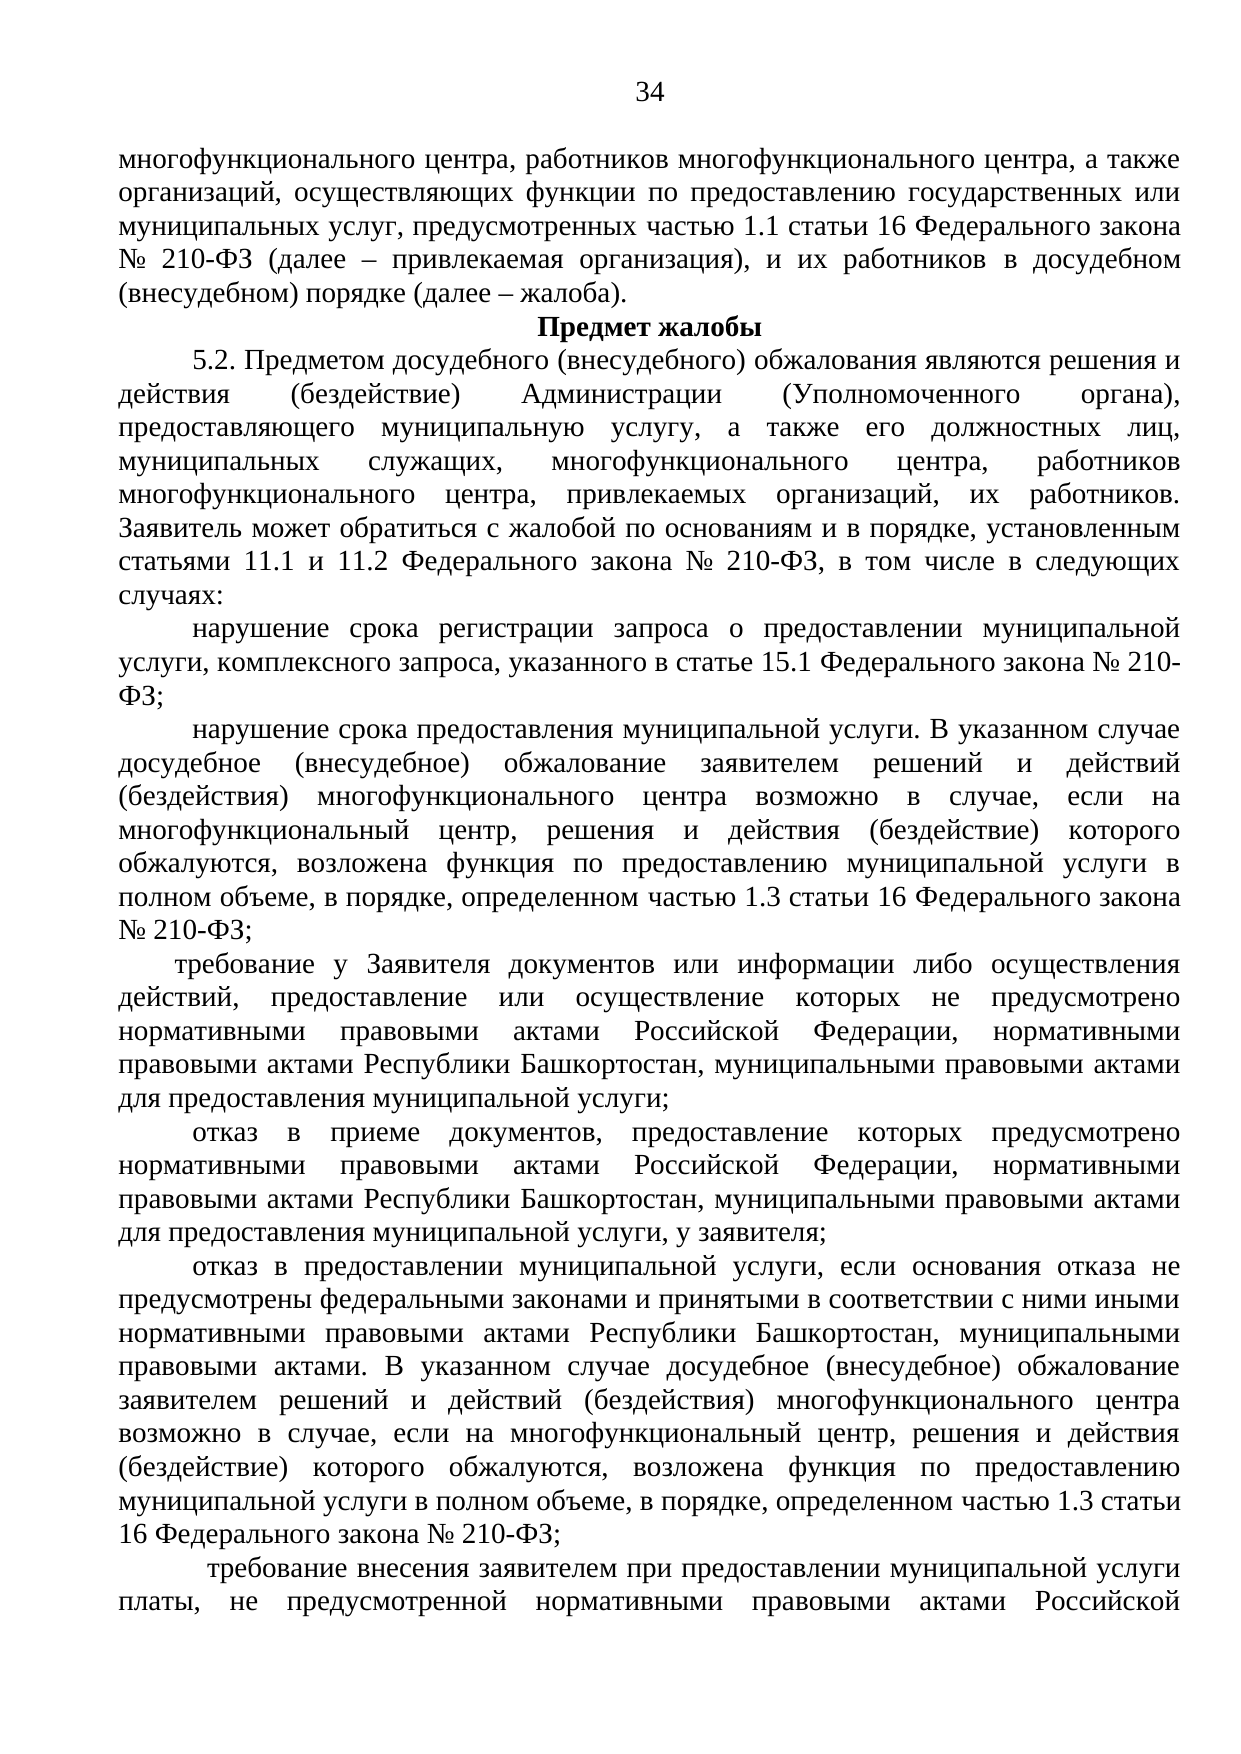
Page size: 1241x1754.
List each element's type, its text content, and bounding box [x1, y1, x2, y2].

text требование у Заявителя документов или информации либо осуществления действий, предоставление или осуществление которых не предусмотрено нормативными правовыми актами Российской Федерации, нормативными правовыми актами Республики Башкортостан, муниципальными правовыми актами для предоставления муниципальной услуги; [118, 946, 1181, 1114]
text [118, 1550, 1181, 1617]
text отказ в предоставлении муниципальной услуги, если основания отказа не предусмотрены федеральными законами и принятыми в соответствии с ними иными нормативными правовыми актами Республики Башкортостан, муниципальными правовыми актами. В указанном случае досудебное (внесудебное) обжалование заявителем решений и действий (бездействия) многофункционального центра возможно в случае, если на многофункциональный центр, решения и действия (бездействие) которого обжалуются, возложена функция по предоставлению муниципальной услуги в полном объеме, в порядке, определенном частью 1.3 статьи 16 Федерального закона № 210-ФЗ; [118, 1248, 1181, 1550]
text отказ в приеме документов, предоставление которых предусмотрено нормативными правовыми актами Российской Федерации, нормативными правовыми актами Республики Башкортостан, муниципальными правовыми актами для предоставления муниципальной услуги, у заявителя; [118, 1114, 1181, 1248]
text 5.2. Предметом досудебного (внесудебного) обжалования являются решения и действия (бездействие) Администрации (Уполномоченного органа), предоставляющего муниципальную услугу, а также его должностных лиц, муниципальных служащих, многофункционального центра, работников многофункционального центра, привлекаемых организаций, их работников. Заявитель может обратиться с жалобой по основаниям и в порядке, установленным статьями 11.1 и 11.2 Федерального закона № 210-ФЗ, в том числе в следующих случаях: [118, 342, 1181, 611]
text нарушение срока регистрации запроса о предоставлении муниципальной услуги, комплексного запроса, указанного в статье 15.1 Федерального закона № 210-ФЗ; [118, 611, 1181, 711]
text нарушение срока предоставления муниципальной услуги. В указанном случае досудебное (внесудебное) обжалование заявителем решений и действий (бездействия) многофункционального центра возможно в случае, если на многофункциональный центр, решения и действия (бездействие) которого обжалуются, возложена функция по предоставлению муниципальной услуги в полном объеме, в порядке, определенном частью 1.3 статьи 16 Федерального закона № 210-ФЗ; [118, 711, 1181, 946]
text Предмет жалобы [118, 309, 1181, 342]
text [118, 141, 1181, 309]
